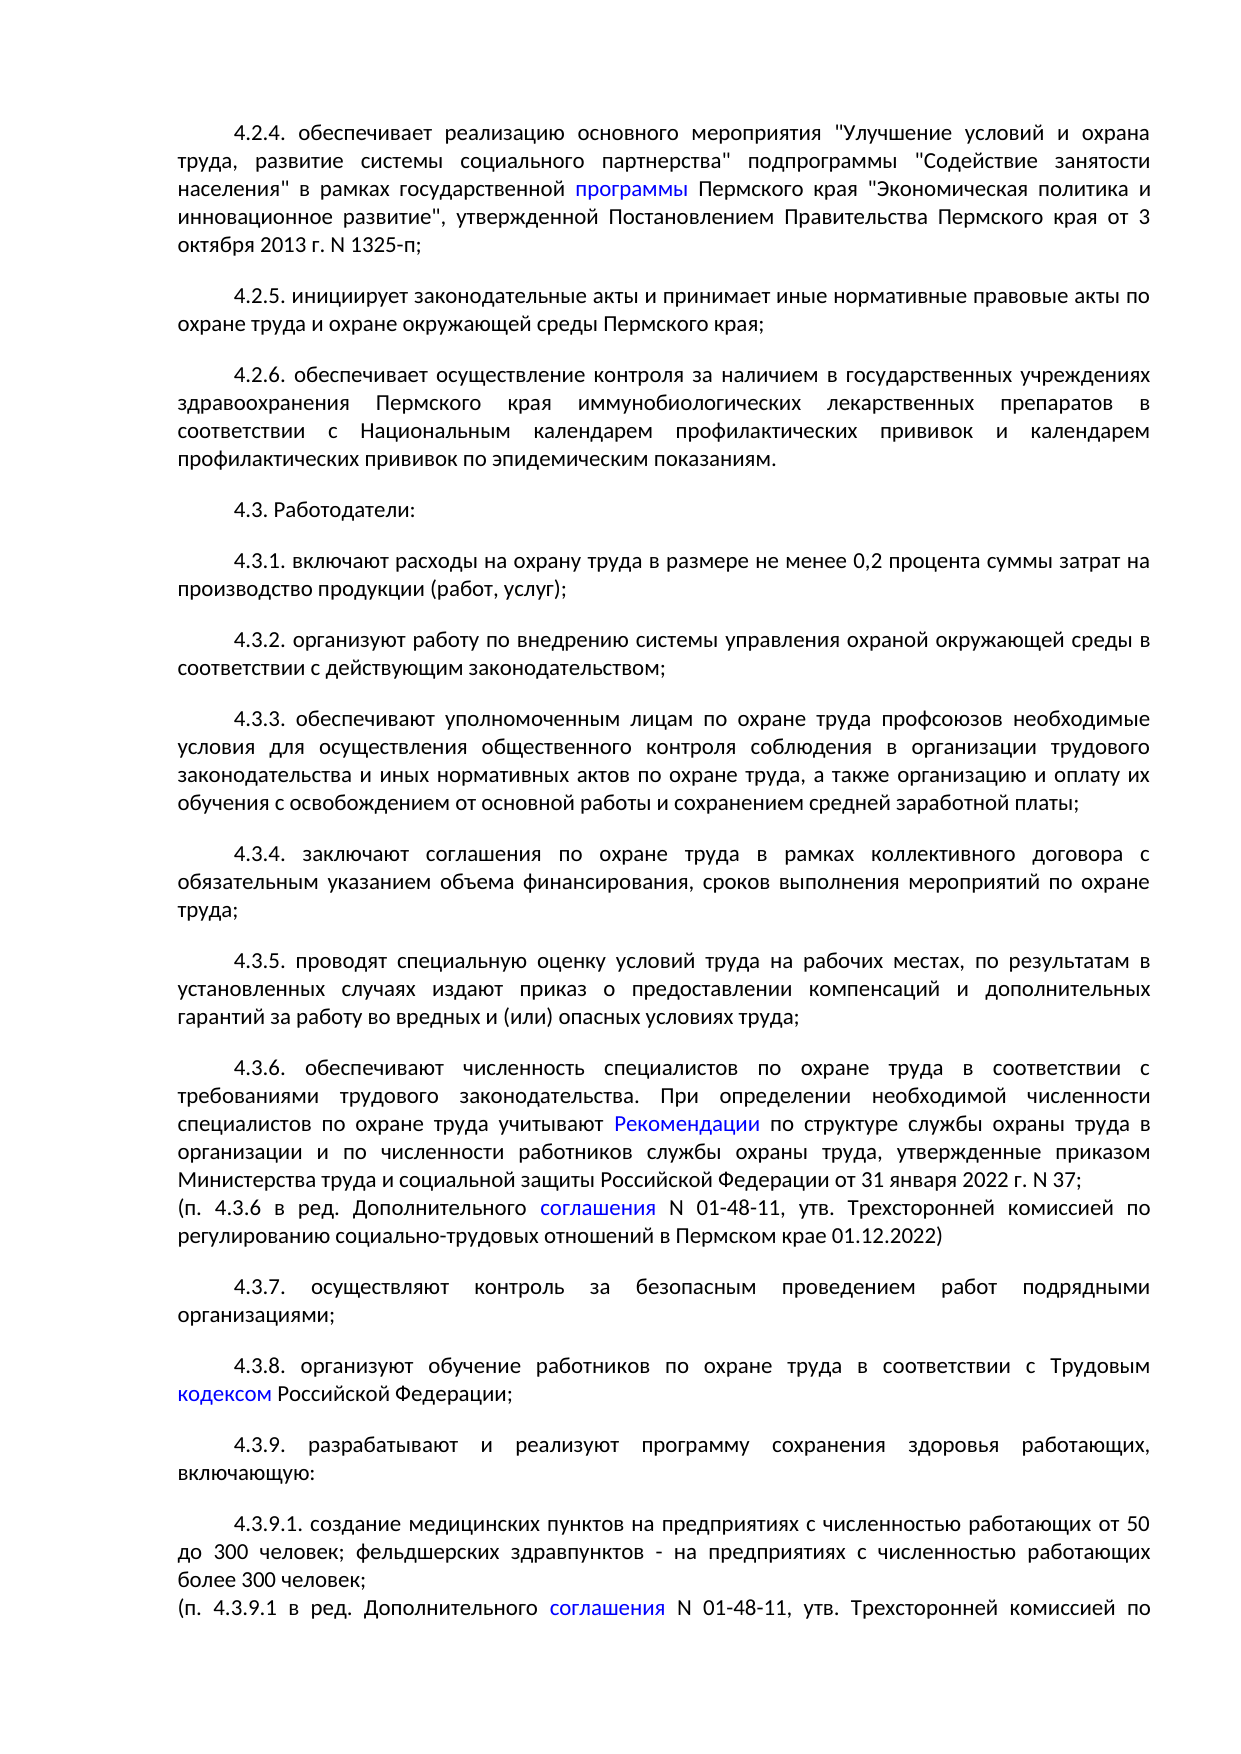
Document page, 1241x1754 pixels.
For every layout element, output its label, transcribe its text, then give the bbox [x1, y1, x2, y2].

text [177, 1593, 1152, 1621]
text 4.3.3. обеспечивают уполномоченным лицам по охране труда профсоюзов необходимые условия для осуществления общественного контроля соблюдения в организации трудового законодательства и иных нормативных актов по охране труда, а также организацию и оплату их обучения с освобождением от основной работы и сохранением средней заработной платы; [177, 704, 1152, 816]
text 4.3.1. включают расходы на охрану труда в размере не менее 0,2 процента суммы затрат на производство продукции (работ, услуг); [177, 546, 1152, 602]
text 4.3.9. разрабатывают и реализуют программу сохранения здоровья работающих, включающую: [177, 1430, 1152, 1486]
text 4.3.2. организуют работу по внедрению системы управления охраной окружающей среды в соответствии с действующим законодательством; [177, 625, 1152, 681]
text 4.3. Работодатели: [177, 495, 1152, 523]
text 4.3.9.1. создание медицинских пунктов на предприятиях с численностью работающих от 50 до 300 человек; фельдшерских здравпунктов - на предприятиях с численностью работающих более 300 человек; [177, 1509, 1152, 1593]
text 4.3.6. обеспечивают численность специалистов по охране труда в соответствии с требованиями трудового законодательства. При определении необходимой численности специалистов по охране труда учитывают Рекомендации по структуре службы охраны труда в организации и по численности работников службы охраны труда, утвержденные приказом Министерства труда и социальной защиты Российской Федерации от 31 января 2022 г. N 37; [177, 1053, 1152, 1193]
text 4.3.8. организуют обучение работников по охране труда в соответствии с Трудовым кодексом Российской Федерации; [177, 1351, 1152, 1407]
text 4.3.4. заключают соглашения по охране труда в рамках коллективного договора с обязательным указанием объема финансирования, сроков выполнения мероприятий по охране труда; [177, 839, 1152, 923]
text 4.3.7. осуществляют контроль за безопасным проведением работ подрядными организациями; [177, 1272, 1152, 1328]
text 4.3.5. проводят специальную оценку условий труда на рабочих местах, по результатам в установленных случаях издают приказ о предоставлении компенсаций и дополнительных гарантий за работу во вредных и (или) опасных условиях труда; [177, 946, 1152, 1030]
text 4.2.5. инициирует законодательные акты и принимает иные нормативные правовые акты по охране труда и охране окружающей среды Пермского края; [177, 281, 1152, 337]
text (п. 4.3.6 в ред. Дополнительного соглашения N 01-48-11, утв. Трехсторонней комиссией по регулированию социально-трудовых отношений в Пермском крае 01.12.2022) [177, 1193, 1152, 1249]
text 4.2.6. обеспечивает осуществление контроля за наличием в государственных учреждениях здравоохранения Пермского края иммунобиологических лекарственных препаратов в соответствии с Национальным календарем профилактических прививок и календарем профилактических прививок по эпидемическим показаниям. [177, 360, 1152, 472]
text 4.2.4. обеспечивает реализацию основного мероприятия "Улучшение условий и охрана труда, развитие системы социального партнерства" подпрограммы "Содействие занятости населения" в рамках государственной программы Пермского края "Экономическая политика и инновационное развитие", утвержденной Постановлением Правительства Пермского края от 3 октября 2013 г. N 1325-п; [177, 118, 1152, 258]
